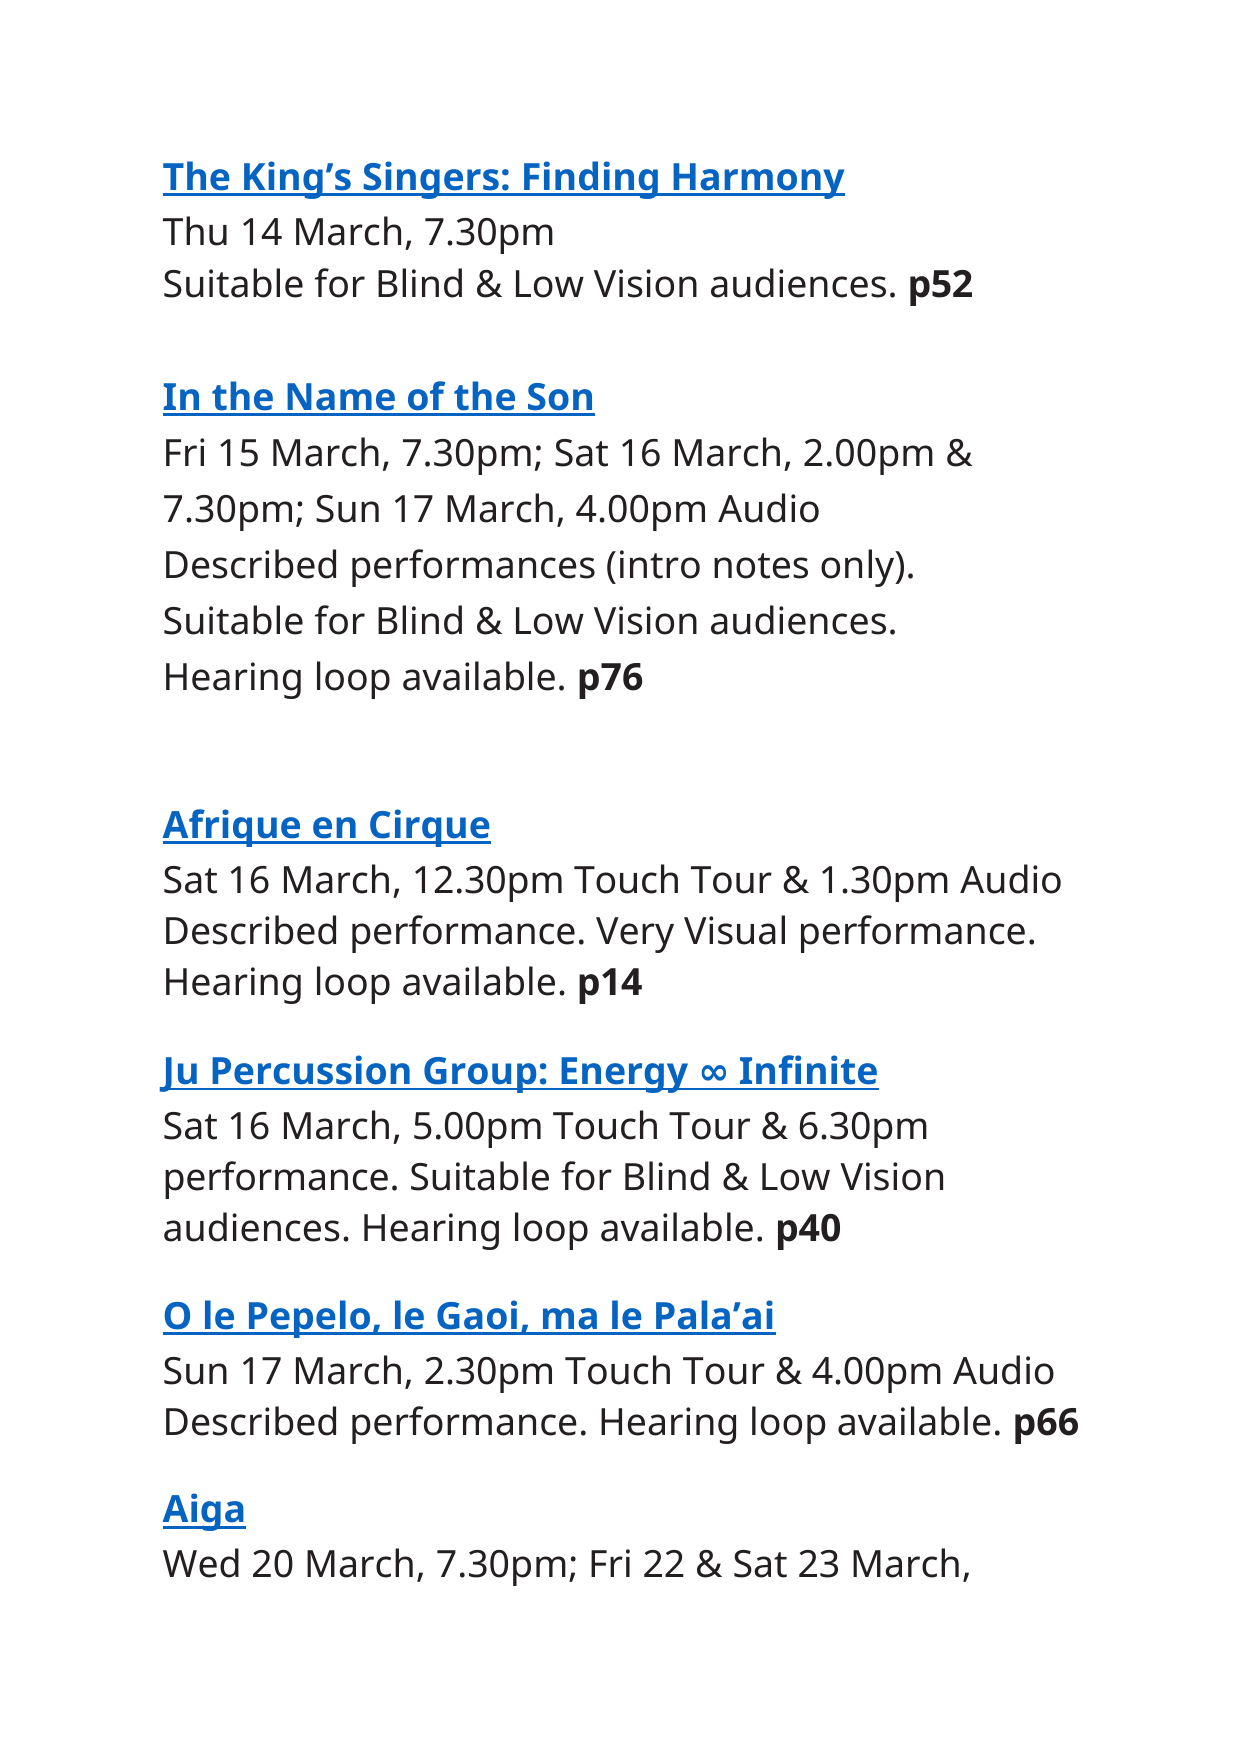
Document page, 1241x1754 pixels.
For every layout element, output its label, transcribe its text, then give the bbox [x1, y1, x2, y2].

text Sun 17 March, 2.30pm Touch Tour & 4.00pm Audio Described performance. Hearing loop available. p66 [162, 1344, 1090, 1446]
text Thu 14 March, 7.30pm [162, 205, 1090, 256]
subtitle Afrique en Cirque [162, 798, 1090, 849]
text Sat 16 March, 12.30pm Touch Tour & 1.30pm Audio Described performance. Very Visual performance. Hearing loop available. p14 [162, 853, 1090, 1006]
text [162, 1538, 1090, 1589]
subtitle The King’s Singers: Finding Harmony [162, 150, 1090, 201]
subtitle Aiga [162, 1483, 1090, 1534]
text Suitable for Blind & Low Vision audiences. p52 [162, 258, 1090, 309]
text Sat 16 March, 5.00pm Touch Tour & 6.30pm performance. Suitable for Blind & Low Vision audiences. Hearing loop available. p40 [162, 1099, 1090, 1252]
subtitle Ju Percussion Group: Energy ∞ Infinite [162, 1044, 1090, 1096]
text In the Name of the Son Fri 15 March, 7.30pm; Sat 16 March, 2.00pm & 7.30pm; Sun 17 March, 4.00pm Audio Described performances (intro notes only). Suitable for Blind & Low Vision audiences. Hearing loop available. p76 [162, 370, 981, 702]
subtitle O le Pepelo, le Gaoi, ma le Pala’ai [162, 1289, 1090, 1340]
